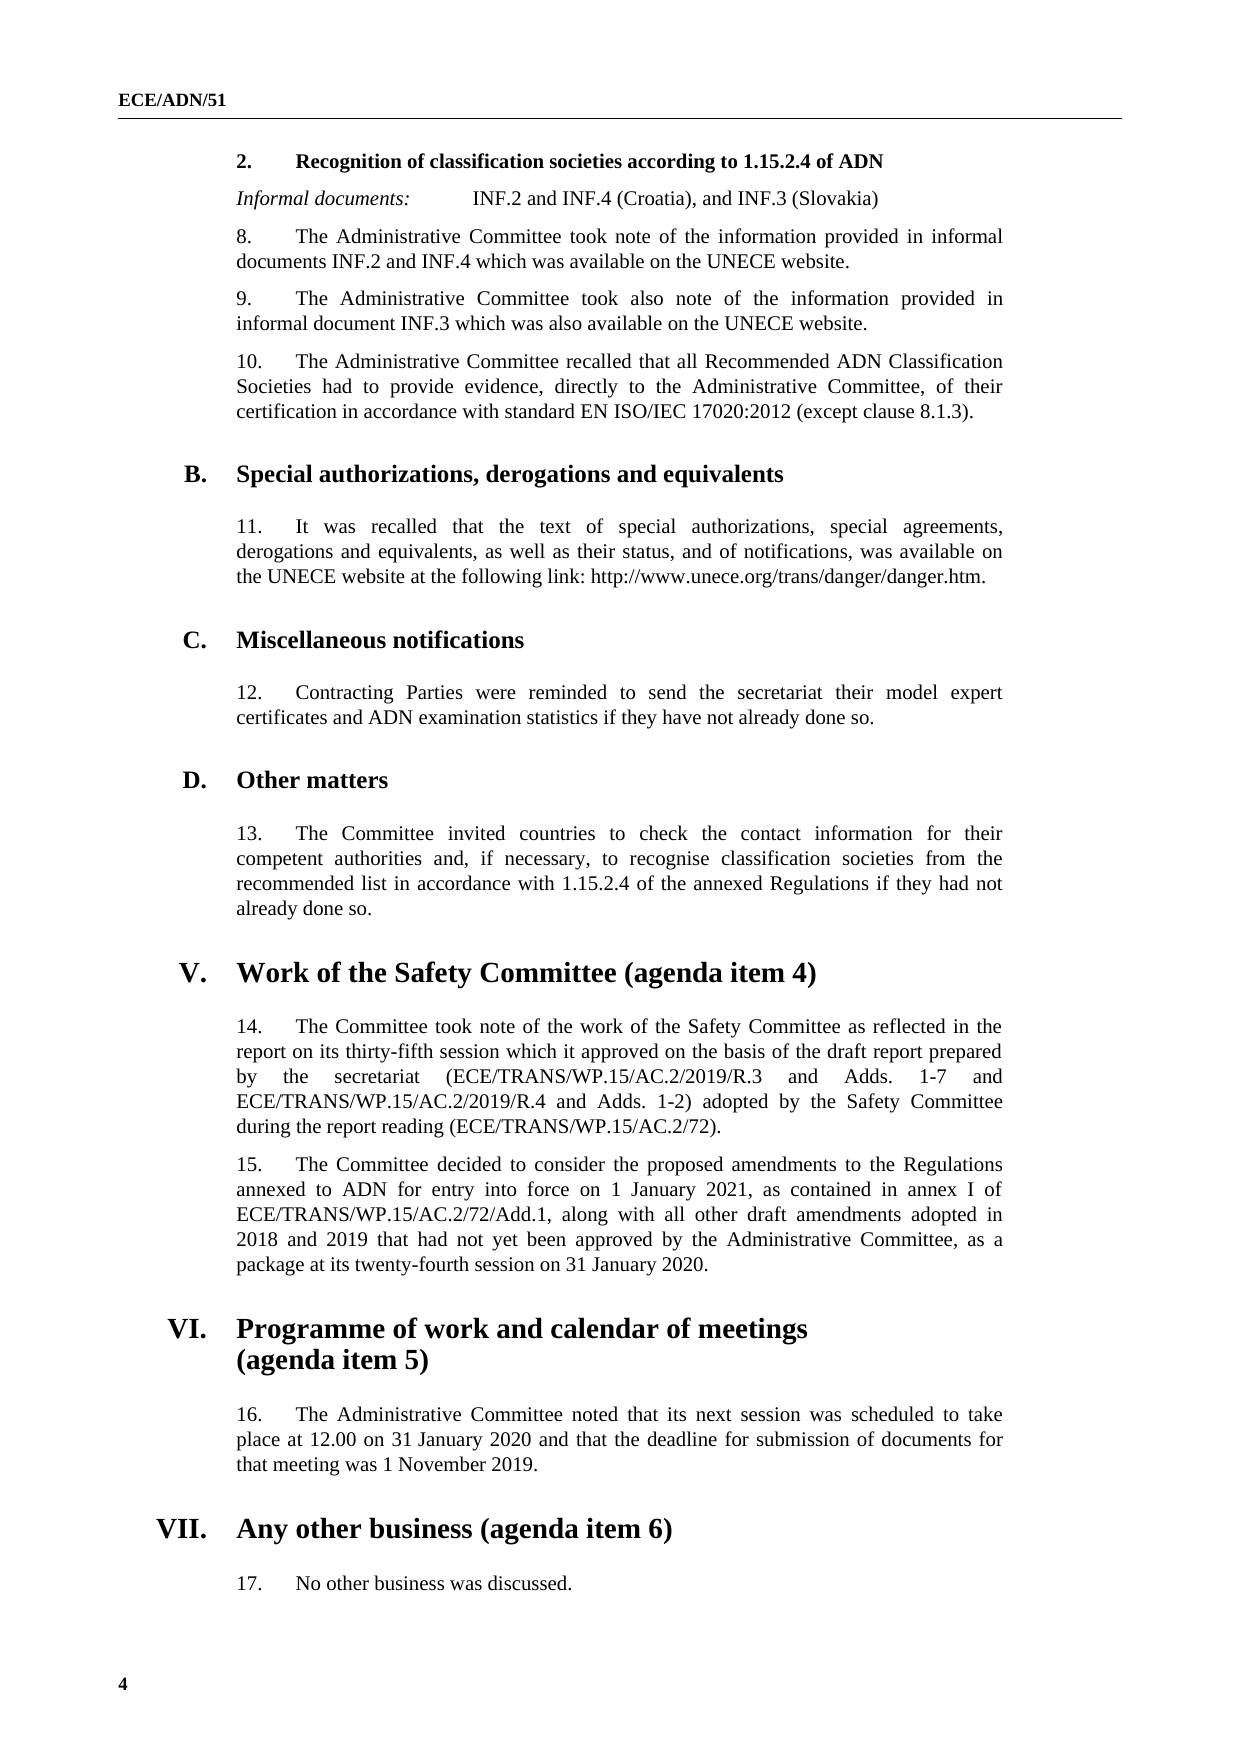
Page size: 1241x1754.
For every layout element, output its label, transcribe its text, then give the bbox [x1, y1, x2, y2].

text 15. The Committee decided to consider the proposed amendments to the Regulations annexed to ADN for entry into force on 1 January 2021, as contained in annex I of ECE/TRANS/WP.15/AC.2/72/Add.1, along with all other draft amendments adopted in 2018 and 2019 that had not yet been approved by the Administrative Committee, as a package at its twenty-fourth session on 31 January 2020. [236, 1151, 1004, 1276]
text 9. The Administrative Committee took also note of the information provided in informal document INF.3 which was also available on the UNECE website. [236, 285, 1004, 335]
text 14. The Committee took note of the work of the Safety Committee as reflected in the report on its thirty-fifth session which it approved on the basis of the draft report prepared by the secretariat (ECE/TRANS/WP.15/AC.2/2019/R.3 and Adds. 1-7 and ECE/TRANS/WP.15/AC.2/2019/R.4 and Adds. 1-2) adopted by the Safety Committee during the report reading (ECE/TRANS/WP.15/AC.2/72). [236, 1013, 1004, 1138]
text D. Other matters [118, 766, 1004, 794]
text 2. Recognition of classification societies according to 1.15.2.4 of ADN [236, 148, 1004, 173]
text B. Special authorizations, derogations and equivalents [118, 460, 1004, 488]
text V. Work of the Safety Committee (agenda item 4) [118, 957, 1004, 988]
text 10. The Administrative Committee recalled that all Recommended ADN Classification Societies had to provide evidence, directly to the Administrative Committee, of their certification in accordance with standard EN ISO/IEC 17020:2012 (except clause 8.1.3). [236, 348, 1004, 423]
text VI. Programme of work and calendar of meetings (agenda item 5) [118, 1313, 1004, 1376]
text 16. The Administrative Committee noted that its next session was scheduled to take place at 12.00 on 31 January 2020 and that the deadline for submission of documents for that meeting was 1 November 2019. [236, 1401, 1004, 1476]
text 17. No other business was discussed. [236, 1569, 1004, 1594]
text 11. It was recalled that the text of special authorizations, special agreements, derogations and equivalents, as well as their status, and of notifications, was available on the UNECE website at the following link: http://www.unece.org/trans/danger/danger.htm. [236, 513, 1004, 588]
text 13. The Committee invited countries to check the contact information for their competent authorities and, if necessary, to recognise classification societies from the recommended list in accordance with 1.15.2.4 of the annexed Regulations if they had not already done so. [236, 819, 1004, 919]
text 8. The Administrative Committee took note of the information provided in informal documents INF.2 and INF.4 which was available on the UNECE website. [236, 223, 1004, 273]
text 12. Contracting Parties were reminded to send the secretariat their model expert certificates and ADN examination statistics if they have not already done so. [236, 679, 1004, 729]
text Informal documents: INF.2 and INF.4 (Croatia), and INF.3 (Slovakia) [236, 185, 1004, 210]
text VII. Any other business (agenda item 6) [118, 1513, 1004, 1544]
text C. Miscellaneous notifications [118, 626, 1004, 654]
